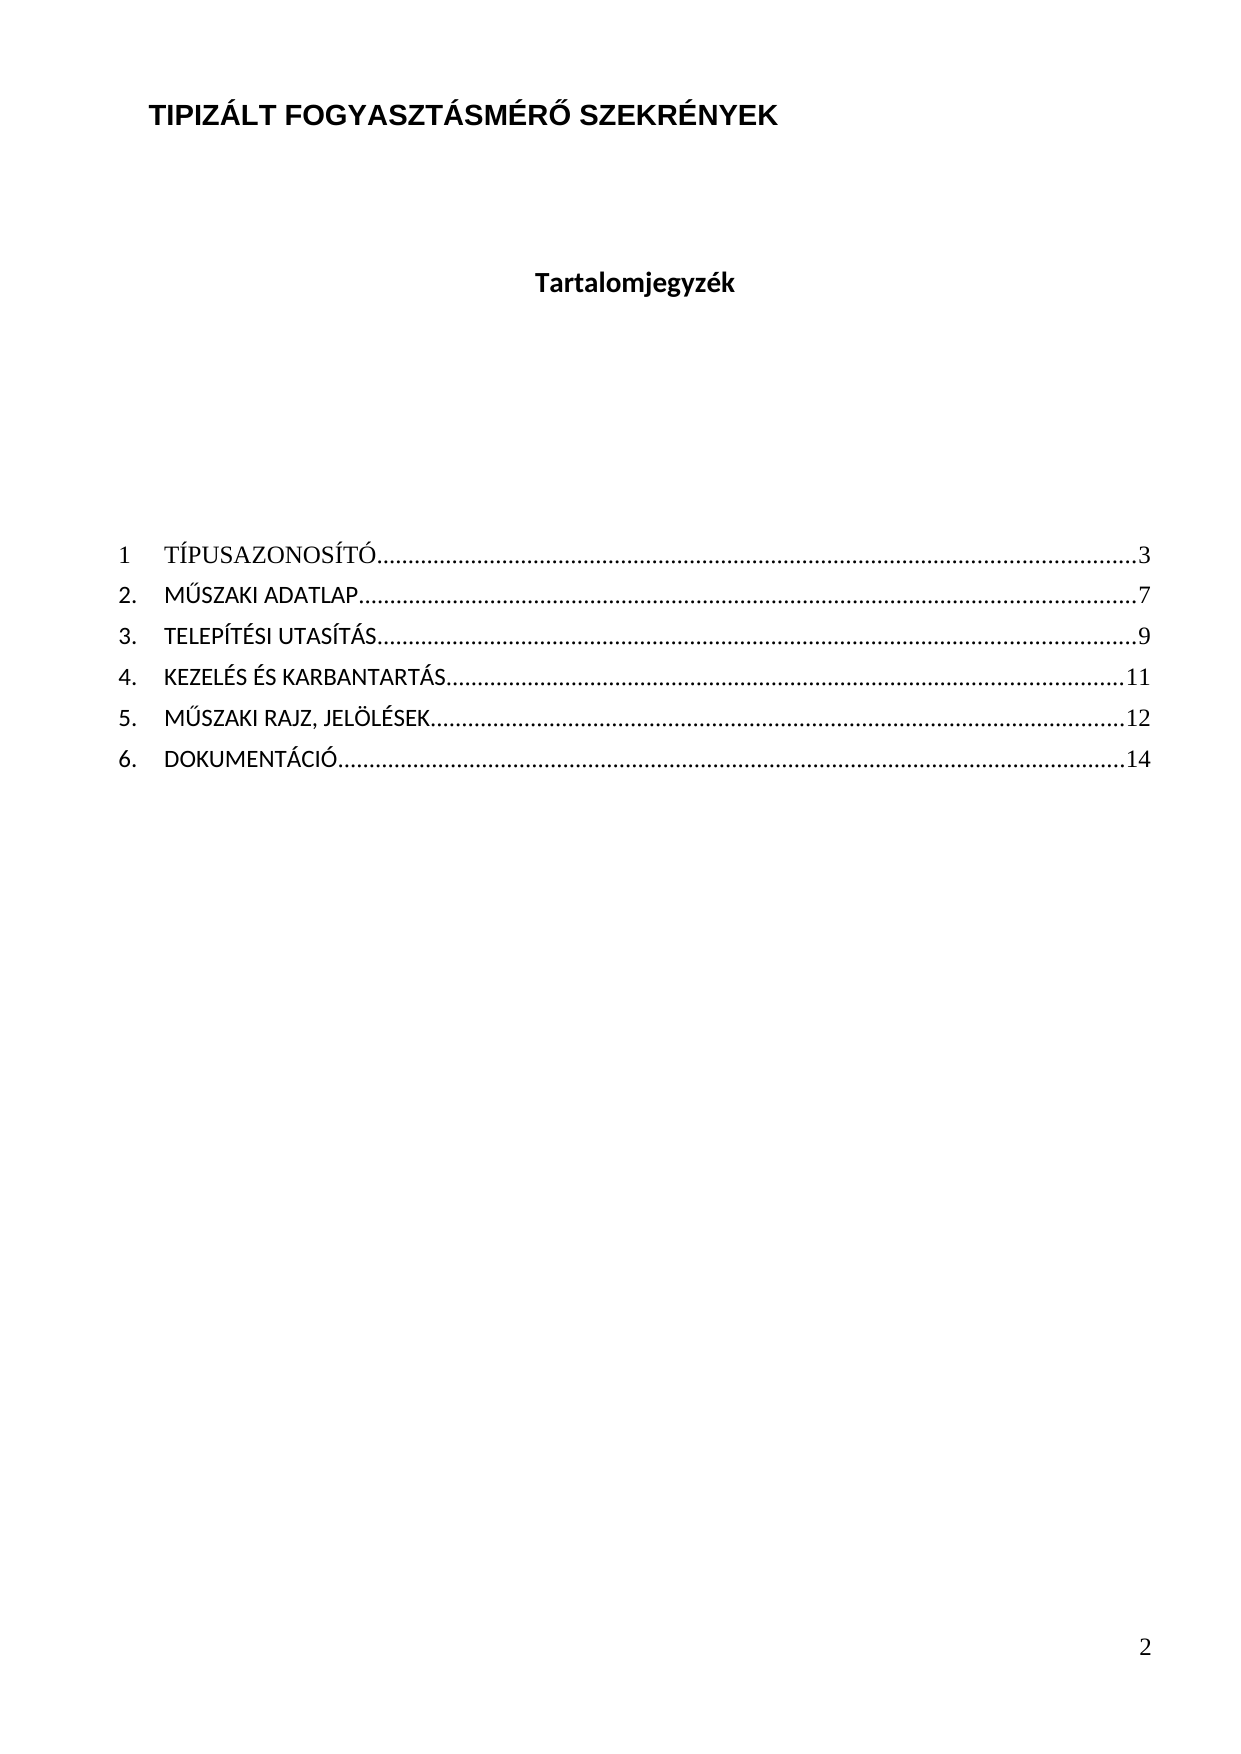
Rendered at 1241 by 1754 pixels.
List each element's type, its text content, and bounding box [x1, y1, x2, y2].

text 2. MŰSZAKI ADATLAP 7 [118, 579, 1152, 610]
text 6. DOKUMENTÁCIÓ 14 [118, 743, 1152, 774]
text 1 TÍPUSAZONOSÍTÓ 3 [118, 540, 1152, 569]
text 4. KEZELÉS ÉS KARBANTARTÁS 11 [118, 661, 1152, 692]
text 5. MŰSZAKI RAJZ, JELÖLÉSEK 12 [118, 702, 1152, 733]
text Tartalomjegyzék [118, 264, 1152, 300]
text 3. TELEPÍTÉSI UTASÍTÁS 9 [118, 620, 1152, 651]
